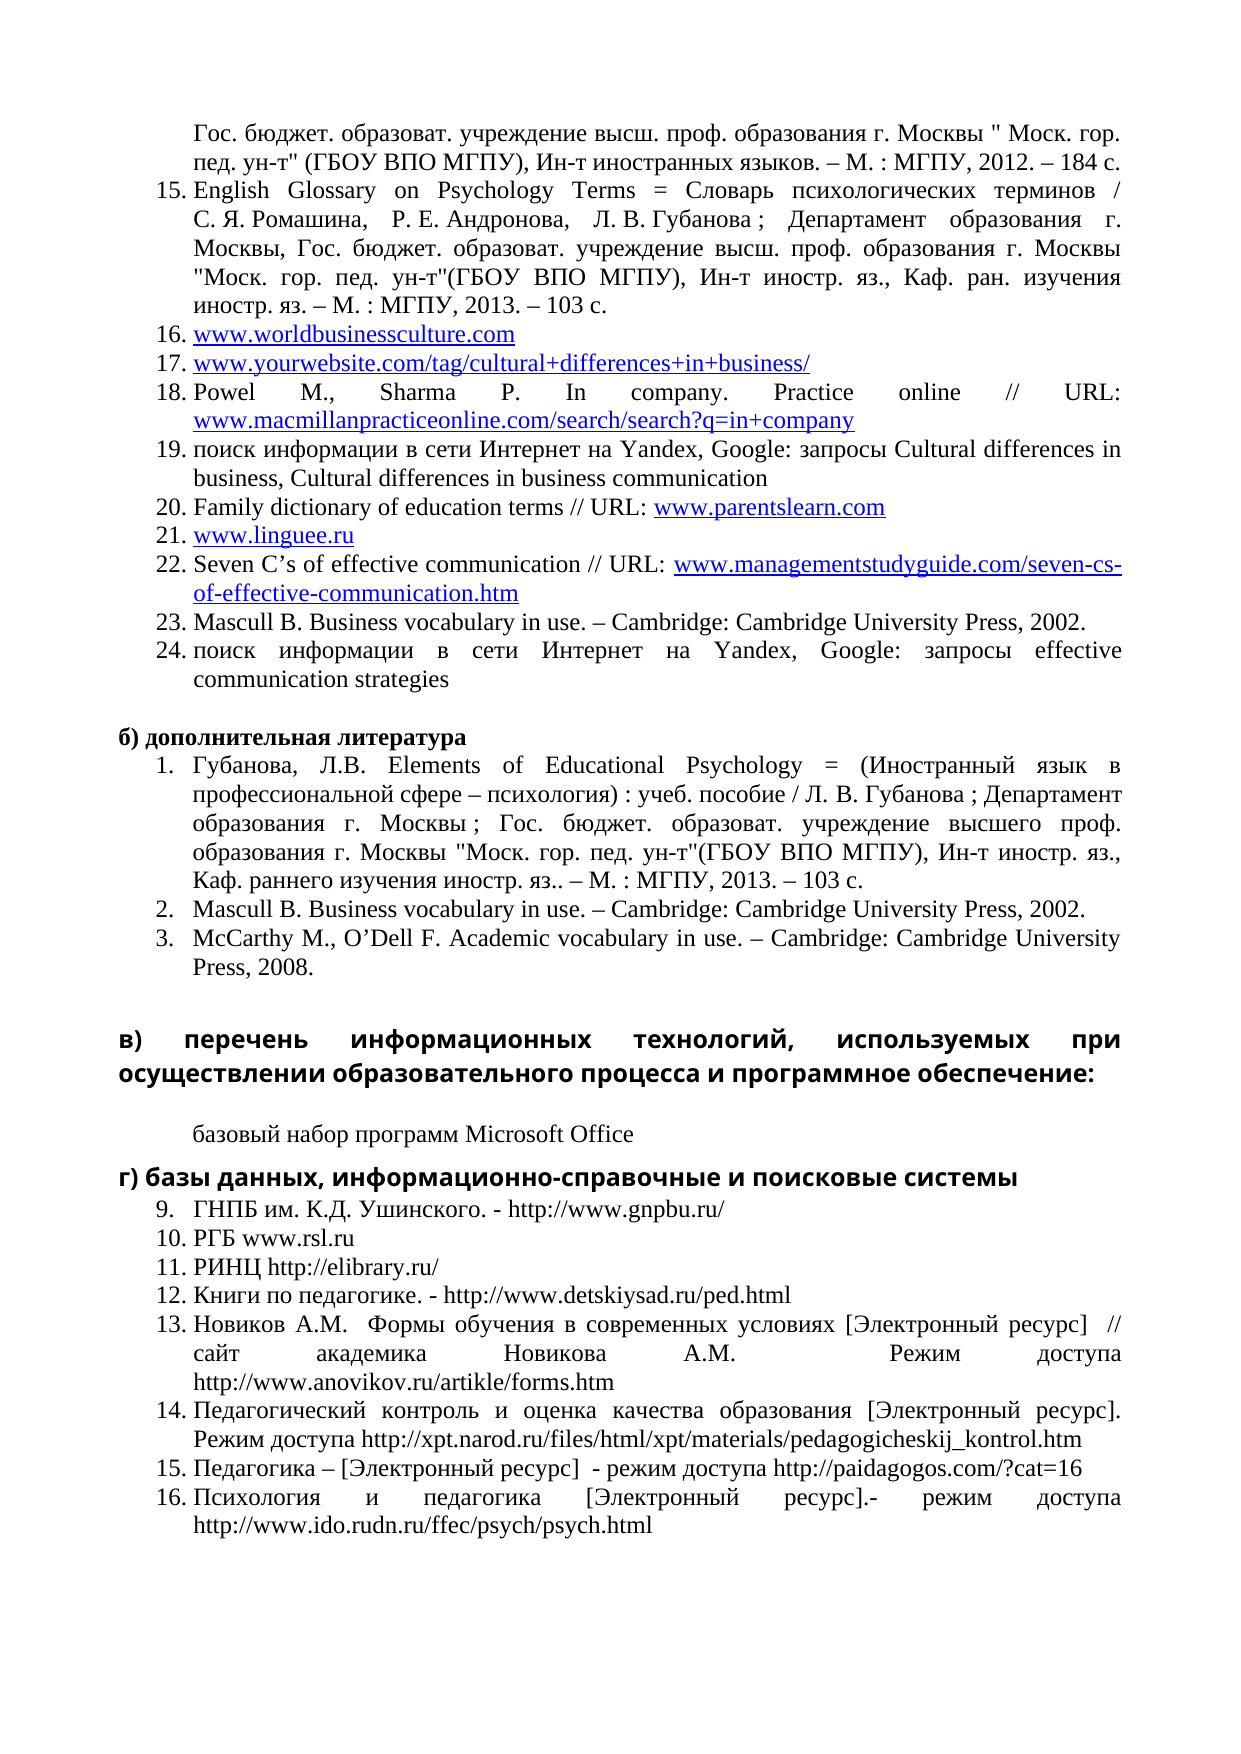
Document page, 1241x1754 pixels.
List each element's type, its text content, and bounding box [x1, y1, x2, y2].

list Книги по педагогике. - http://www.detskiysad.ru/ped.html [156, 1280, 1122, 1309]
list поиск информации в сети Интернет на Yandex, Google: запросы effective communication strategies [156, 636, 1122, 693]
list McCarthy M., O’Dell F. Academic vocabulary in use. – Cambridge: Cambridge University Press, 2008. [155, 923, 1122, 981]
list Губанова, Л.В. Elements of Educational Psychology = (Иностранный язык в профессиональной сфере – психология) : учеб. пособие / Л. В. Губанова ; Департамент образования г. Москвы ; Гос. бюджет. образоват. учреждение высшего проф. образования г. Москвы "Моск. гор. пед. ун-т"(ГБОУ ВПО МГПУ), Ин-т иностр. яз., Каф. раннего изучения иностр. яз.. – М. : МГПУ, 2013. – 103 с. [155, 751, 1122, 894]
list ГНПБ им. К.Д. Ушинского. - http://www.gnpbu.ru/ [156, 1194, 1122, 1223]
list Новиков А.М. Формы обучения в современных условиях [Электронный ресурс] // сайт академика Новикова А.М. Режим доступа http://www.anovikov.ru/artikle/forms.htm [156, 1309, 1122, 1395]
list Family dictionary of education terms // URL: www.parentslearn.com [156, 492, 1122, 521]
list РГБ www.rsl.ru [156, 1223, 1122, 1252]
list Mascull B. Business vocabulary in use. – Cambridge: Cambridge University Press, 2002. [156, 607, 1122, 636]
list English Glossary on Psychology Terms = Словарь психологических терминов / С. Я. Ромашина, Р. Е. Андронова, Л. В. Губанова ; Департамент образования г. Москвы, Гос. бюджет. образоват. учреждение высш. проф. образования г. Москвы "Моск. гор. пед. ун-т"(ГБОУ ВПО МГПУ), Ин-т иностр. яз., Каф. ран. изучения иностр. яз. – M. : МГПУ, 2013. – 103 с. [156, 176, 1122, 319]
list Педагогический контроль и оценка качества образования [Электронный ресурс]. Режим доступа http://xpt.narod.ru/files/html/xpt/materials/pedagogicheskij_kontrol.htm [156, 1395, 1122, 1453]
list Seven C’s of effective communication // URL: www.managementstudyguide.com/seven-cs-of-effective-communication.htm [156, 549, 1122, 607]
text в) перечень информационных технологий, используемых при осуществлении образовательного процесса и программное обеспечение: [118, 1022, 1122, 1090]
list поиск информации в сети Интернет на Yandex, Google: запросы Cultural differences in business, Cultural differences in business communication [156, 434, 1122, 492]
list Powel M., Sharma P. In company. Practice online // URL: www.macmillanpracticeonline.com/search/search?q=in+company [156, 377, 1122, 434]
list Психология и педагогика [Электронный ресурс].- режим доступа http://www.ido.rudn.ru/ffec/psych/psych.html [156, 1482, 1122, 1539]
list Mascull B. Business vocabulary in use. – Cambridge: Cambridge University Press, 2002. [155, 894, 1122, 923]
text г) базы данных, информационно-справочные и поисковые системы [118, 1160, 1122, 1194]
list РИНЦ http://elibrary.ru/ [156, 1252, 1122, 1280]
list Педагогика – [Электронный ресурс] - режим доступа http://paidagogos.com/?cat=16 [156, 1453, 1122, 1482]
text б) дополнительная литература [118, 722, 1122, 751]
text базовый набор программ Microsoft Office [118, 1119, 1122, 1147]
list www.yourwebsite.com/tag/cultural+differences+in+business/ [156, 348, 1122, 377]
list www.linguee.ru [156, 521, 1122, 549]
list www.worldbusinessculture.com [156, 319, 1122, 348]
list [156, 118, 1122, 176]
